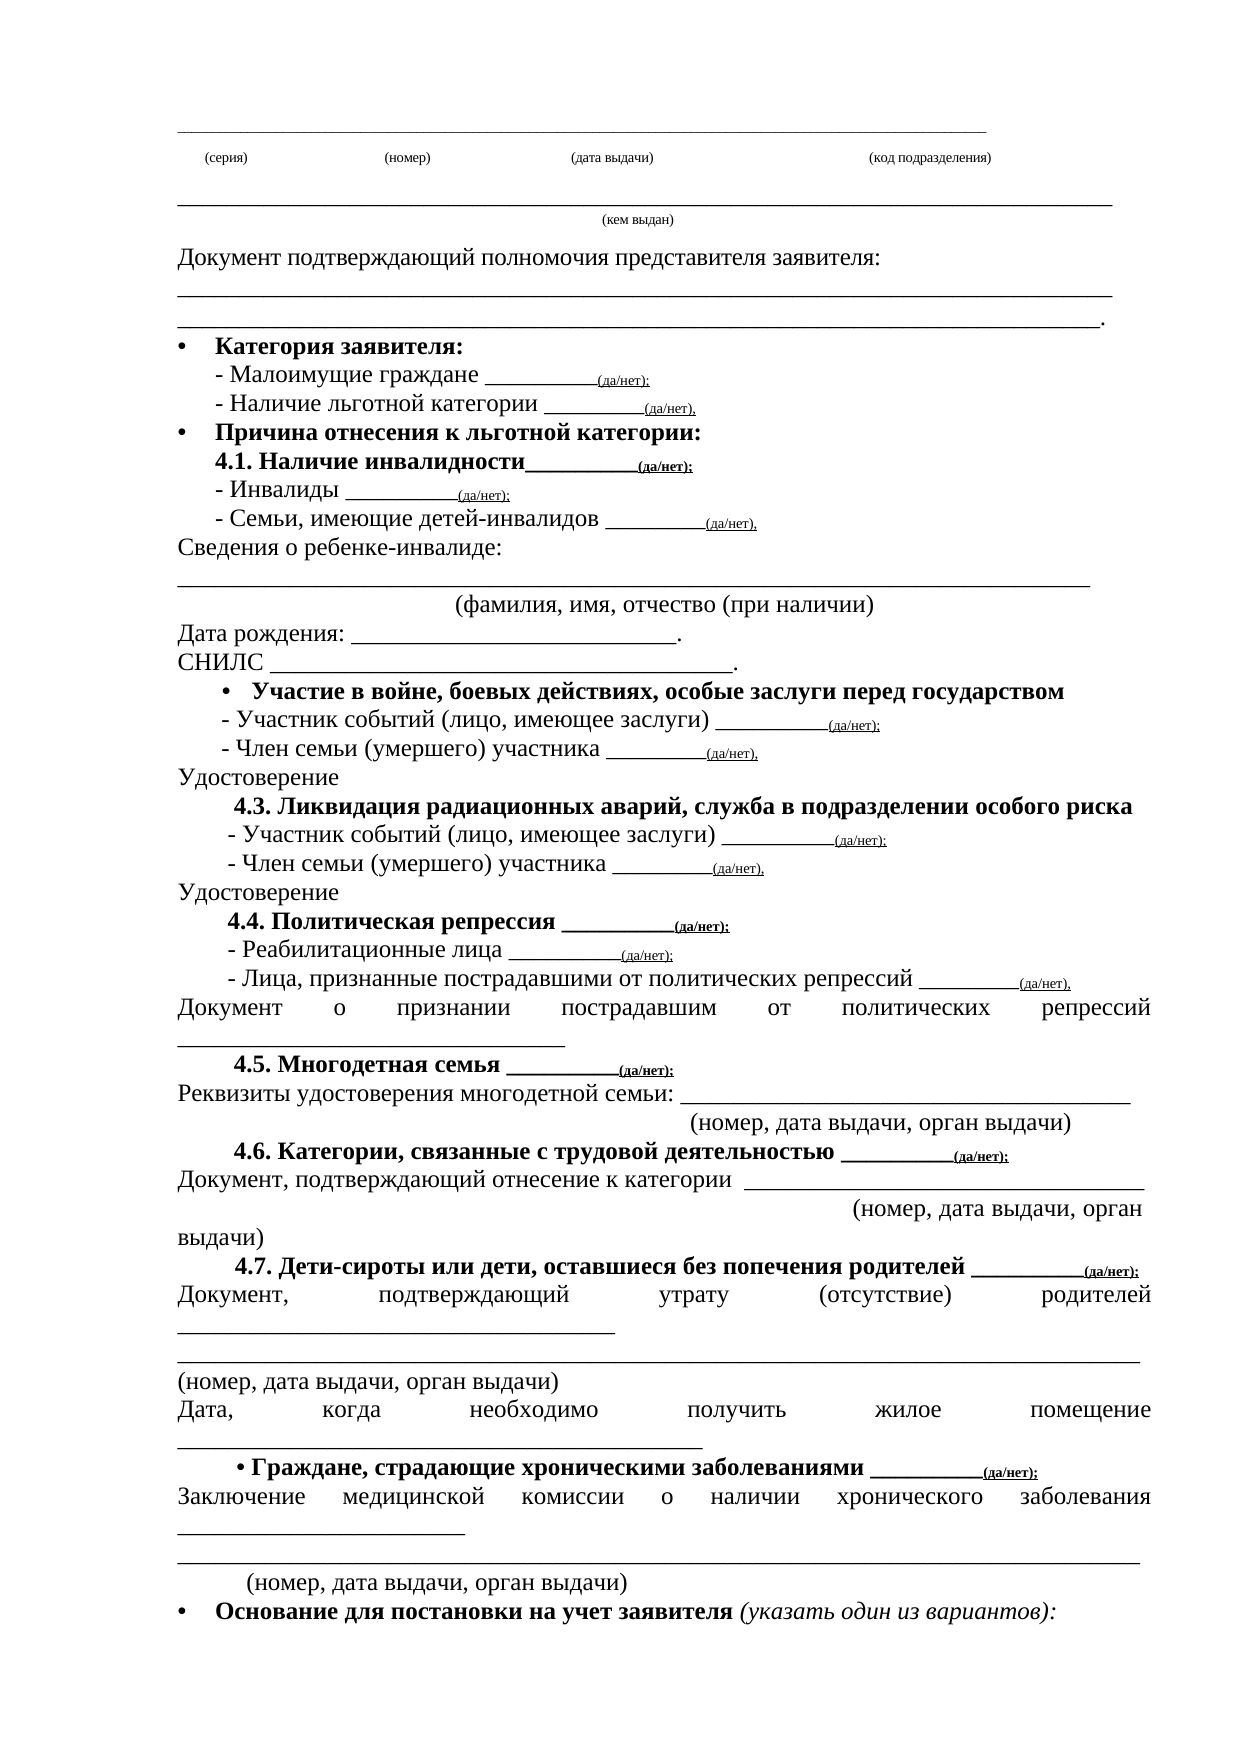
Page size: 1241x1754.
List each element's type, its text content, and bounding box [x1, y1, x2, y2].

text - Малоимущие граждане _________(да/нет); [215, 359, 1152, 388]
text (номер, дата выдачи, орган выдачи) [177, 1193, 1152, 1251]
text Сведения о ребенке-инвалиде: [177, 532, 1152, 561]
list Причина отнесения к льготной категории: [177, 417, 1152, 446]
list Граждане, страдающие хроническими заболеваниями _________(да/нет); [177, 1452, 1152, 1481]
text - Лица, признанные пострадавшими от политических репрессий ________(да/нет), [215, 963, 1152, 992]
text Удостоверение [177, 877, 1152, 906]
text - Инвалиды _________(да/нет); [215, 474, 1152, 503]
text _____________________________________________________________________________ (номер, дата выдачи, орган выдачи) [177, 1337, 1152, 1394]
text Дата рождения: __________________________. [177, 618, 1152, 647]
text 4.6. Категории, связанные с трудовой деятельностью _________(да/нет); [177, 1136, 1152, 1164]
list Участие в войне, боевых действиях, особые заслуги перед государством [177, 676, 1152, 704]
text - Участник событий (лицо, имеющее заслуги) _________(да/нет); [215, 819, 1152, 848]
text СНИЛС _____________________________________. [177, 647, 1152, 676]
text Дата, когда необходимо получить жилое помещение __________________________________________ [177, 1394, 1152, 1452]
text (кем выдан) [177, 211, 1152, 240]
text Документ подтверждающий полномочия представителя заявителя: ____________________________________________________________________________ [177, 242, 1152, 300]
text Документ, подтверждающий утрату (отсутствие) родителей ___________________________________ [177, 1279, 1152, 1337]
text - Член семьи (умершего) участника ________(да/нет), [215, 848, 1152, 877]
text Документ, подтверждающий отнесение к категории ________________________________ [177, 1164, 1152, 1193]
text Заключение медицинской комиссии о наличии хронического заболевания _______________________ [177, 1481, 1152, 1538]
text - Член семьи (умершего) участника ________(да/нет), [215, 733, 1152, 762]
text ____________________________________________________________________________ [177, 180, 1152, 209]
text 4.1. Наличие инвалидности_________(да/нет); [215, 446, 1152, 474]
text (фамилия, имя, отчество (при наличии) [177, 589, 1152, 618]
text (серия) (номер) (дата выдачи) (код подразделения) [177, 149, 1152, 178]
text Удостоверение [177, 762, 1152, 791]
list Категория заявителя: [177, 331, 1152, 359]
text _________________________________________________________________________ [177, 561, 1152, 589]
text - Участник событий (лицо, имеющее заслуги) _________(да/нет); [215, 704, 1152, 733]
text ___________________________________________________________________________________________________________________ [177, 118, 1152, 147]
text Реквизиты удостоверения многодетной семьи: ____________________________________ [177, 1078, 1152, 1107]
text (номер, дата выдачи, орган выдачи) [177, 1107, 1152, 1136]
text - Семьи, имеющие детей-инвалидов ________(да/нет), [215, 503, 1152, 532]
text - Наличие льготной категории ________(да/нет), [215, 388, 1152, 417]
text 4.4. Политическая репрессия _________(да/нет); [177, 906, 1152, 934]
text - Реабилитационные лица _________(да/нет); [215, 934, 1152, 963]
text Документ о признании пострадавшим от политических репрессий _______________________________ [177, 992, 1152, 1049]
text (номер, дата выдачи, орган выдачи) [215, 1567, 1152, 1596]
text 4.7. Дети-сироты или дети, оставшиеся без попечения родителей _________(да/нет); [197, 1251, 1152, 1279]
text _____________________________________________________________________________ [177, 1538, 1152, 1567]
text 4.3. Ликвидация радиационных аварий, служба в подразделении особого риска [177, 791, 1152, 819]
list Основание для постановки на учет заявителя (указать один из вариантов): [177, 1596, 1152, 1624]
text 4.5. Многодетная семья _________(да/нет); [177, 1049, 1152, 1078]
text ___________________________________________________________________________. [177, 302, 1152, 331]
